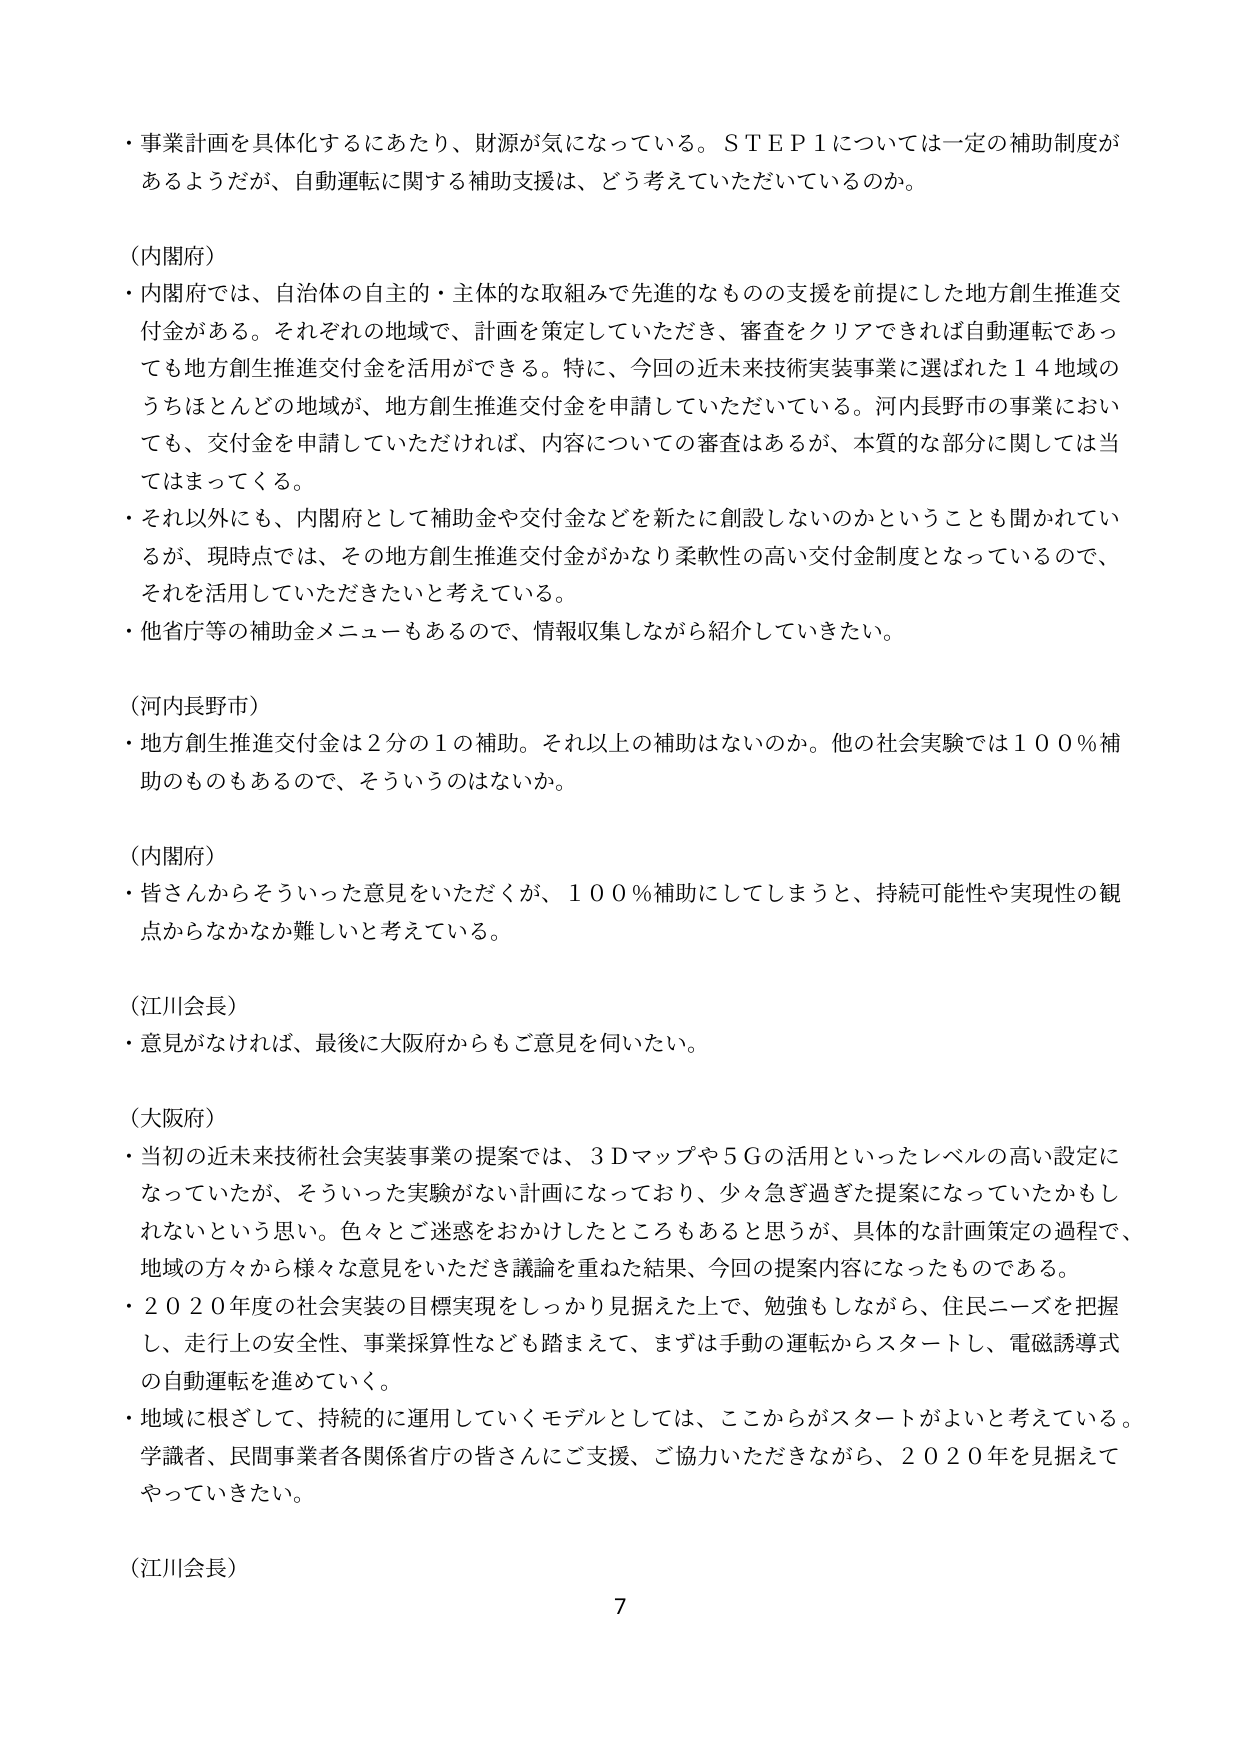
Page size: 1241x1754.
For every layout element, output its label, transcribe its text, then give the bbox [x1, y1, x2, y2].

text ・地方創生推進交付金は２分の１の補助。それ以上の補助はないのか。他の社会実験では１００％補助のものもあるので、そういうのはないか。 [118, 723, 1122, 798]
text （河内長野市） [118, 686, 1122, 723]
text ・皆さんからそういった意見をいただくが、１００％補助にしてしまうと、持続可能性や実現性の観点からなかなか難しいと考えている。 [118, 873, 1122, 948]
text ・内閣府では、自治体の自主的・主体的な取組みで先進的なものの支援を前提にした地方創生推進交付金がある。それぞれの地域で、計画を策定していただき、審査をクリアできれば自動運転であっても地方創生推進交付金を活用ができる。特に、今回の近未来技術実装事業に選ばれた１４地域のうちほとんどの地域が、地方創生推進交付金を申請していただいている。河内長野市の事業においても、交付金を申請していただければ、内容についての審査はあるが、本質的な部分に関しては当てはまってくる。 [118, 273, 1122, 498]
text ・事業計画を具体化するにあたり、財源が気になっている。ＳＴＥＰ１については一定の補助制度があるようだが、自動運転に関する補助支援は、どう考えていただいているのか。 [118, 123, 1122, 198]
text （江川会長） [118, 1548, 1122, 1586]
text （江川会長） [118, 986, 1122, 1023]
text （大阪府） [118, 1098, 1122, 1136]
text （内閣府） [118, 236, 1122, 273]
text ・２０２０年度の社会実装の目標実現をしっかり見据えた上で、勉強もしながら、住民ニーズを把握し、走行上の安全性、事業採算性なども踏まえて、まずは手動の運転からスタートし、電磁誘導式の自動運転を進めていく。 [118, 1286, 1122, 1398]
text ・それ以外にも、内閣府として補助金や交付金などを新たに創設しないのかということも聞かれているが、現時点では、その地方創生推進交付金がかなり柔軟性の高い交付金制度となっているので、それを活用していただきたいと考えている。 [118, 498, 1122, 611]
text ・当初の近未来技術社会実装事業の提案では、３Ｄマップや５Ｇの活用といったレベルの高い設定になっていたが、そういった実験がない計画になっており、少々急ぎ過ぎた提案になっていたかもしれないという思い。色々とご迷惑をおかけしたところもあると思うが、具体的な計画策定の過程で、地域の方々から様々な意見をいただき議論を重ねた結果、今回の提案内容になったものである。 [118, 1136, 1122, 1286]
text （内閣府） [118, 836, 1122, 873]
text ・他省庁等の補助金メニューもあるので、情報収集しながら紹介していきたい。 [118, 611, 1122, 648]
text ・地域に根ざして、持続的に運用していくモデルとしては、ここからがスタートがよいと考えている。学識者、民間事業者各関係省庁の皆さんにご支援、ご協力いただきながら、２０２０年を見据えてやっていきたい。 [118, 1398, 1122, 1511]
text ・意見がなければ、最後に大阪府からもご意見を伺いたい。 [118, 1023, 1122, 1061]
